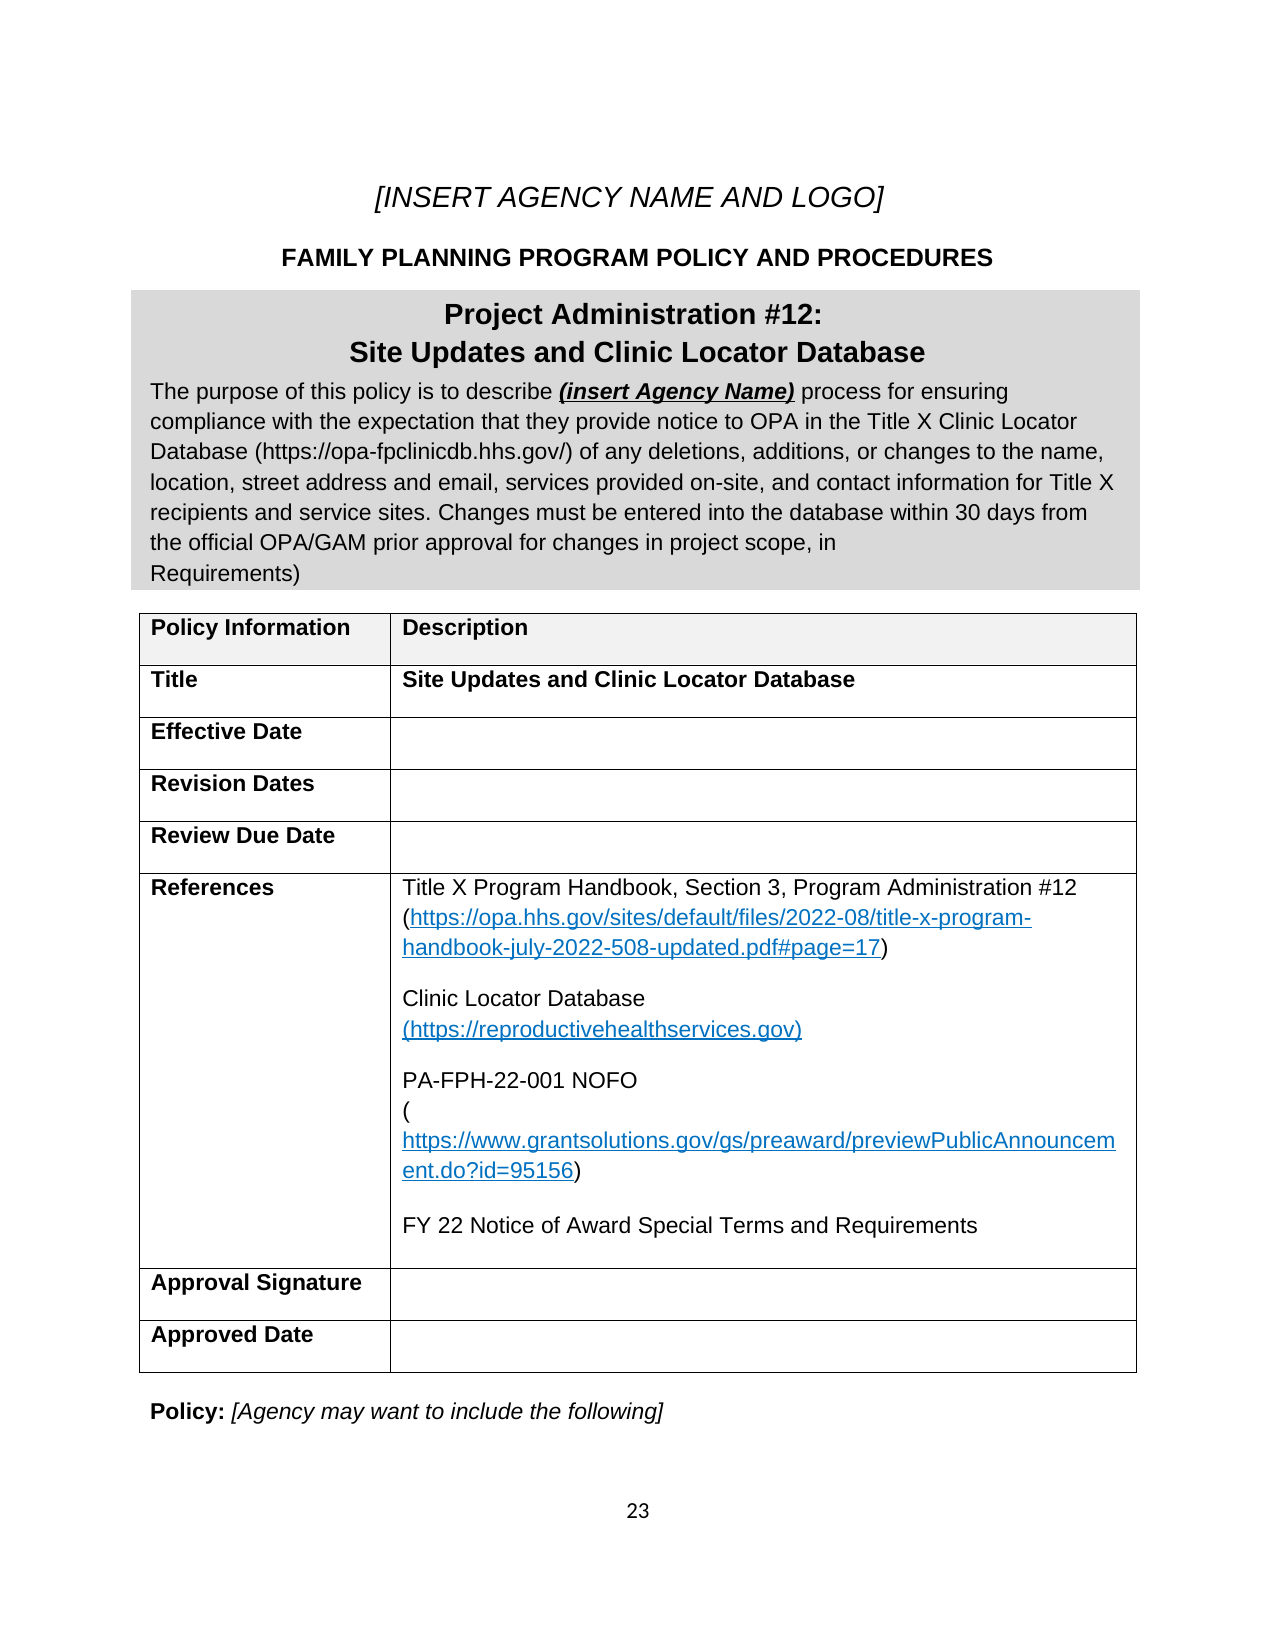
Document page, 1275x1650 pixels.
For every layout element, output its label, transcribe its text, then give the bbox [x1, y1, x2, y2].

table_cell [391, 770, 1136, 821]
table_cell Title [140, 666, 390, 717]
table_cell [391, 822, 1136, 873]
table_cell Approved Date [140, 1321, 390, 1372]
table_cell Effective Date [140, 718, 390, 769]
text Policy: [Agency may want to include the following] [150, 1398, 1125, 1424]
table_cell [391, 1269, 1136, 1320]
table_cell Title X Program Handbook, Section 3, Program Administration #12 (https://opa.hhs.gov/sites/default/files/2022-08/title-x-program-handbook-july-2022-508-updated.pdf#page=17) Clinic Locator Database (https://reproductivehealthservices.gov) PA-FPH-22-001 NOFO (https://www.grantsolutions.gov/gs/preaward/previewPublicAnnouncement.do?id=95156) FY 22 Notice of Award Special Terms and Requirements [391, 874, 1136, 1268]
table_header Description [391, 614, 1136, 664]
table_header Policy Information [140, 614, 390, 664]
text The purpose of this policy is to describe (insert Agency Name) process for ensuring compliance with the expectation that they provide notice to OPA in the Title X Clinic Locator Database (https://opa-fpclinicdb.hhs.gov/) of any deletions, additions, or changes to the name, location, street address and email, services provided on-site, and contact information for Title X recipients and service sites. Changes must be entered into the database within 30 days from the official OPA/GAM prior approval for changes in project scope, in Requirements) [150, 378, 1125, 587]
table_cell References [140, 874, 390, 1268]
table_cell Approval Signature [140, 1269, 390, 1320]
table_cell Revision Dates [140, 770, 390, 821]
table_cell [391, 1321, 1136, 1372]
table_cell [391, 718, 1136, 769]
subtitle FAMILY PLANNING PROGRAM POLICY AND PROCEDURES [150, 243, 1125, 272]
table_cell Review Due Date [140, 822, 390, 873]
table_cell Site Updates and Clinic Locator Database [391, 666, 1136, 717]
text [INSERT AGENCY NAME AND LOGO] [300, 180, 1125, 214]
subtitle Project Administration #12: Site Updates and Clinic Locator Database [150, 297, 1125, 369]
